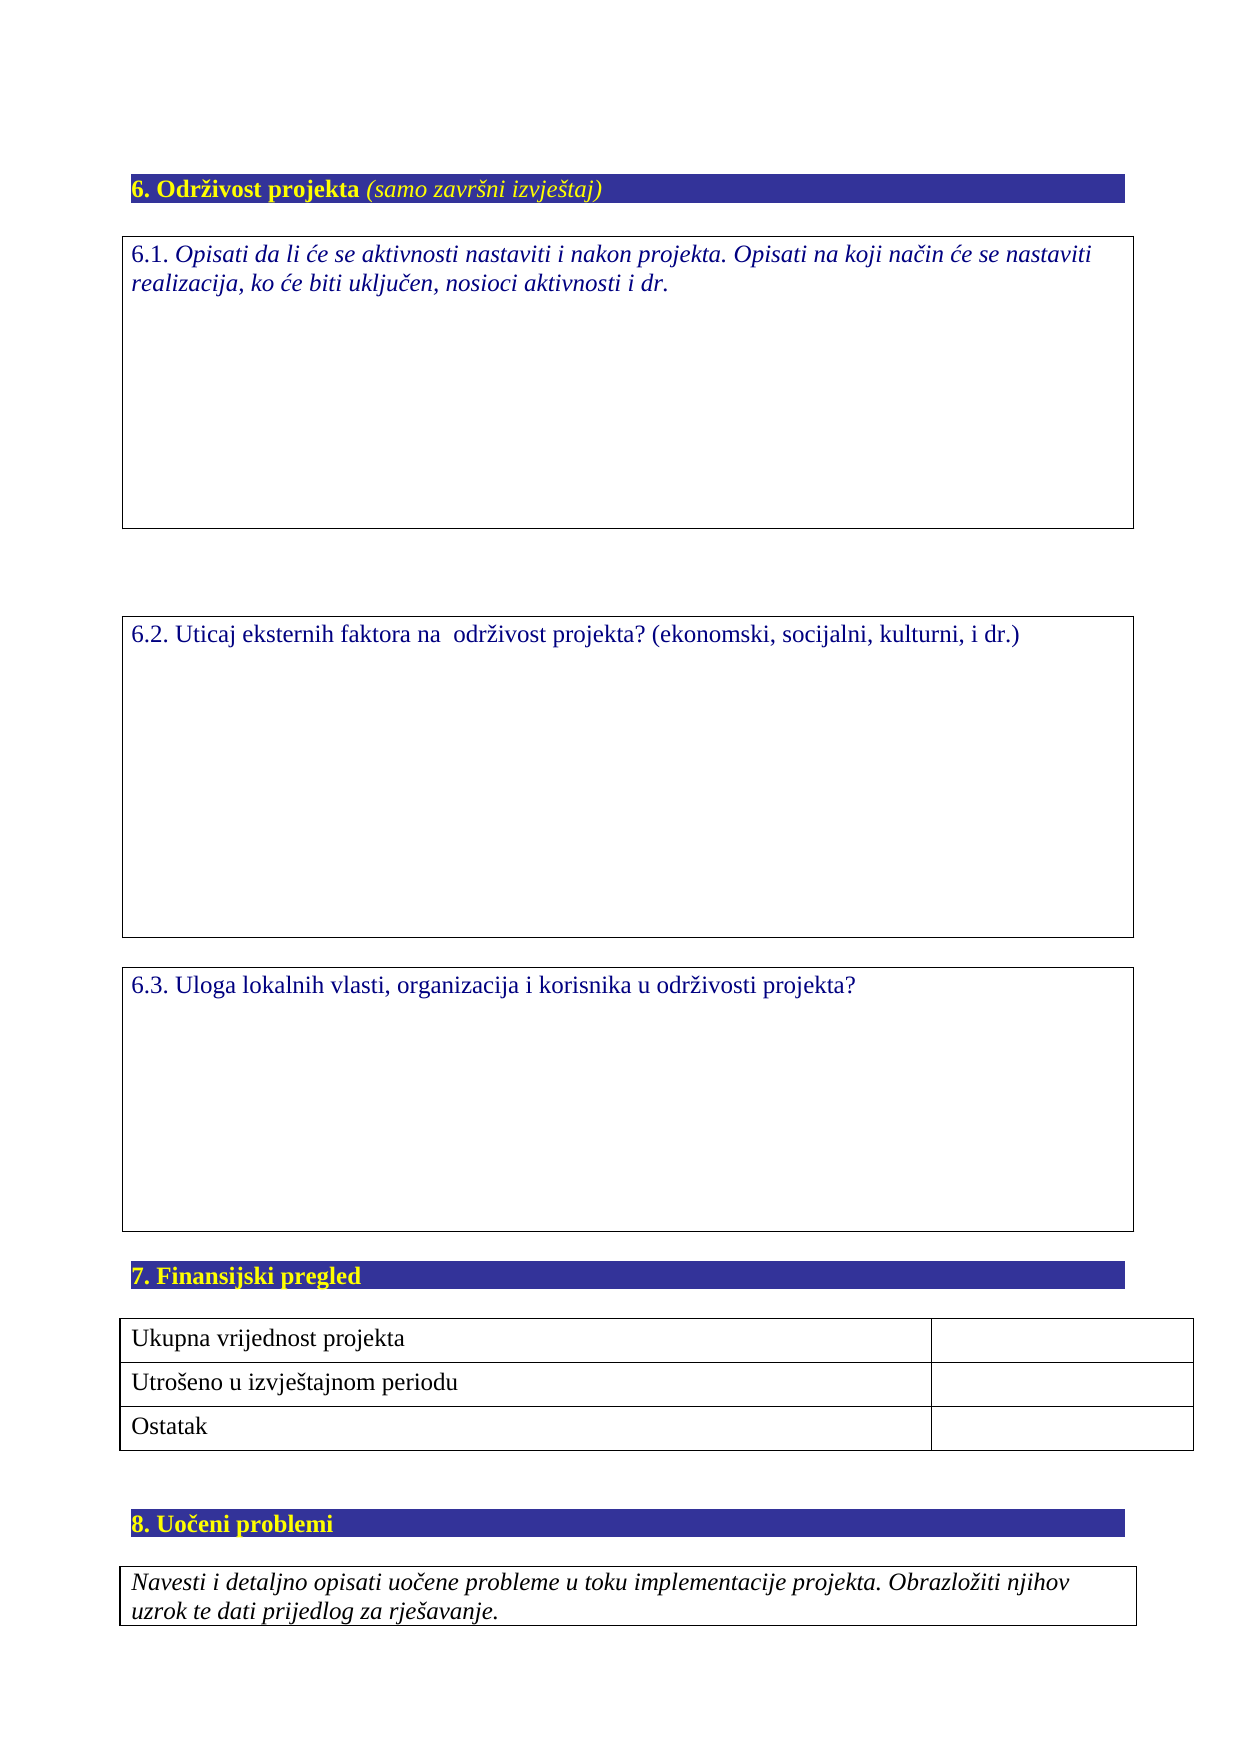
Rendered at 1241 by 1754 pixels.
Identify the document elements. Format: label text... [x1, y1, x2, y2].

text 6.3. Uloga lokalnih vlasti, organizacija i korisnika u održivosti projekta? [123, 968, 1133, 999]
table_header [932, 1319, 1193, 1362]
table_cell [932, 1407, 1193, 1450]
table_cell Utrošeno u izvještajnom periodu [121, 1363, 931, 1406]
text 6. Održivost projekta (samo završni izvještaj) [131, 174, 1125, 203]
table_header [121, 1567, 1136, 1625]
table_cell [932, 1363, 1193, 1406]
text 6.2. Uticaj eksternih faktora na održivost projekta? (ekonomski, socijalni, kulturni, i dr.) [123, 617, 1133, 648]
table_header Ukupna vrijednost projekta [121, 1319, 931, 1362]
table_cell Ostatak [121, 1407, 931, 1450]
text 6.1. Opisati da li će se aktivnosti nastaviti i nakon projekta. Opisati na koji način će se nastaviti realizacija, ko će biti uključen, nosioci aktivnosti i dr. [123, 237, 1133, 296]
text 8. Uočeni problemi [131, 1509, 1125, 1537]
text 7. Finansijski pregled [131, 1261, 1125, 1289]
